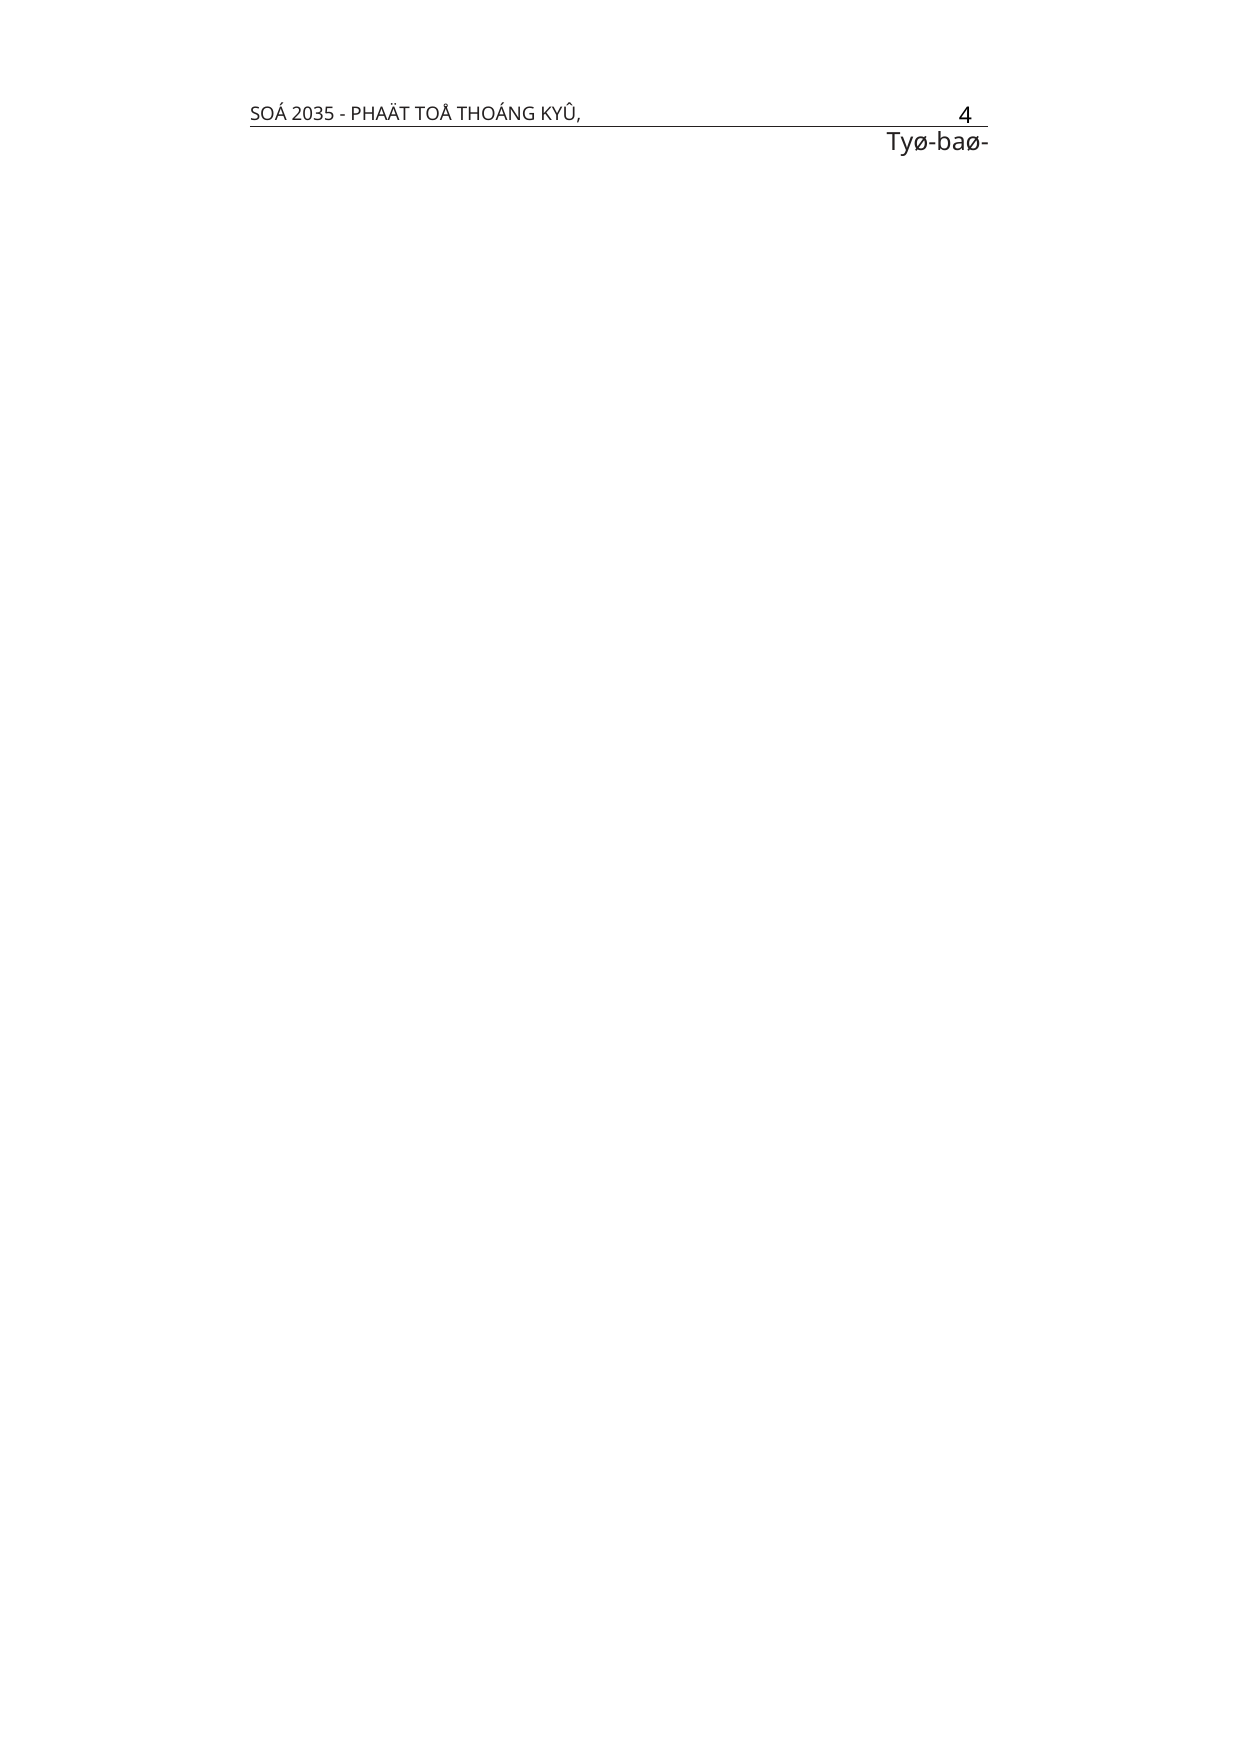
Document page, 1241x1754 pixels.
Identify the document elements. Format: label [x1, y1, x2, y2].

text [106, 125, 989, 156]
